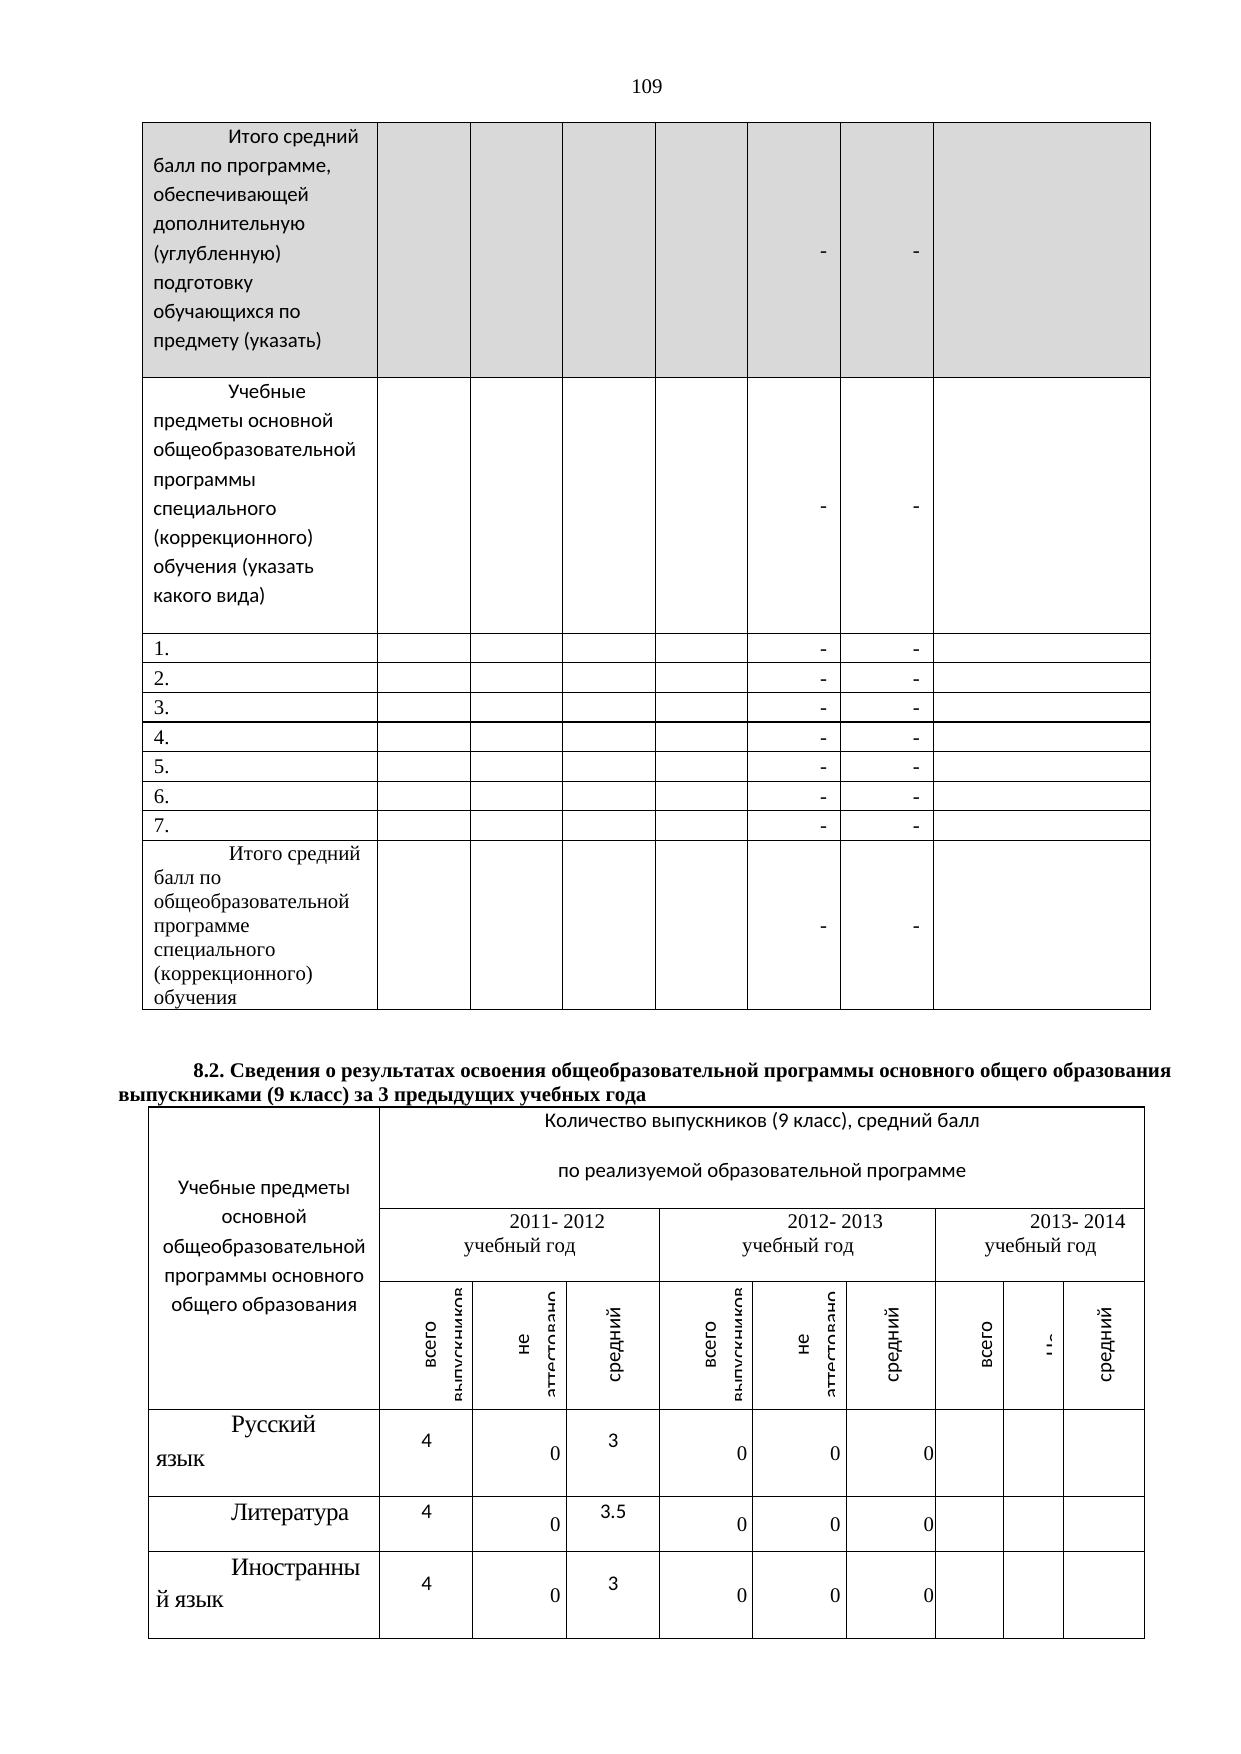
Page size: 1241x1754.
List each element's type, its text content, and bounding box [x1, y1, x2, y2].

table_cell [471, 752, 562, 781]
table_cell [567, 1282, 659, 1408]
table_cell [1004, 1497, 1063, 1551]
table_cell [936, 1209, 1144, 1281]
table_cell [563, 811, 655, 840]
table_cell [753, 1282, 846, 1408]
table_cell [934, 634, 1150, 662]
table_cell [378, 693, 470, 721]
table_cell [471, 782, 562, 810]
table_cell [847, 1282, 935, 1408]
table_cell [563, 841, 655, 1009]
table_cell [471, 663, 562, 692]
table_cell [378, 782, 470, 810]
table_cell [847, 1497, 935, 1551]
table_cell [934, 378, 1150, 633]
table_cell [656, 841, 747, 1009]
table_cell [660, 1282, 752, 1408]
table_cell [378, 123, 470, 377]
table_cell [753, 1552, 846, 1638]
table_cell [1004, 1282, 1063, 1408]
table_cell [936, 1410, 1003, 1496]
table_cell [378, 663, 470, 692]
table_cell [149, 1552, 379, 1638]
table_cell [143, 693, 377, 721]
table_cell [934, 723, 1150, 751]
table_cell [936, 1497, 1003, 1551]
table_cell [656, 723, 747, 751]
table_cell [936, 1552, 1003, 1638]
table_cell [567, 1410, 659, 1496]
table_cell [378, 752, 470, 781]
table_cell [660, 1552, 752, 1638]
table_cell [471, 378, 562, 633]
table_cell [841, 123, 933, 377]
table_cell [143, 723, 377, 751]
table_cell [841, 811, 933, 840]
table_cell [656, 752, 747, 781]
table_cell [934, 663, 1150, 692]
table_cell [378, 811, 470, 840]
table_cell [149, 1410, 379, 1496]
text 8.2. Сведения о результатах освоения общеобразовательной программы основного общего образования выпускниками (9 класс) за 3 предыдущих учебных года [118, 1058, 1175, 1106]
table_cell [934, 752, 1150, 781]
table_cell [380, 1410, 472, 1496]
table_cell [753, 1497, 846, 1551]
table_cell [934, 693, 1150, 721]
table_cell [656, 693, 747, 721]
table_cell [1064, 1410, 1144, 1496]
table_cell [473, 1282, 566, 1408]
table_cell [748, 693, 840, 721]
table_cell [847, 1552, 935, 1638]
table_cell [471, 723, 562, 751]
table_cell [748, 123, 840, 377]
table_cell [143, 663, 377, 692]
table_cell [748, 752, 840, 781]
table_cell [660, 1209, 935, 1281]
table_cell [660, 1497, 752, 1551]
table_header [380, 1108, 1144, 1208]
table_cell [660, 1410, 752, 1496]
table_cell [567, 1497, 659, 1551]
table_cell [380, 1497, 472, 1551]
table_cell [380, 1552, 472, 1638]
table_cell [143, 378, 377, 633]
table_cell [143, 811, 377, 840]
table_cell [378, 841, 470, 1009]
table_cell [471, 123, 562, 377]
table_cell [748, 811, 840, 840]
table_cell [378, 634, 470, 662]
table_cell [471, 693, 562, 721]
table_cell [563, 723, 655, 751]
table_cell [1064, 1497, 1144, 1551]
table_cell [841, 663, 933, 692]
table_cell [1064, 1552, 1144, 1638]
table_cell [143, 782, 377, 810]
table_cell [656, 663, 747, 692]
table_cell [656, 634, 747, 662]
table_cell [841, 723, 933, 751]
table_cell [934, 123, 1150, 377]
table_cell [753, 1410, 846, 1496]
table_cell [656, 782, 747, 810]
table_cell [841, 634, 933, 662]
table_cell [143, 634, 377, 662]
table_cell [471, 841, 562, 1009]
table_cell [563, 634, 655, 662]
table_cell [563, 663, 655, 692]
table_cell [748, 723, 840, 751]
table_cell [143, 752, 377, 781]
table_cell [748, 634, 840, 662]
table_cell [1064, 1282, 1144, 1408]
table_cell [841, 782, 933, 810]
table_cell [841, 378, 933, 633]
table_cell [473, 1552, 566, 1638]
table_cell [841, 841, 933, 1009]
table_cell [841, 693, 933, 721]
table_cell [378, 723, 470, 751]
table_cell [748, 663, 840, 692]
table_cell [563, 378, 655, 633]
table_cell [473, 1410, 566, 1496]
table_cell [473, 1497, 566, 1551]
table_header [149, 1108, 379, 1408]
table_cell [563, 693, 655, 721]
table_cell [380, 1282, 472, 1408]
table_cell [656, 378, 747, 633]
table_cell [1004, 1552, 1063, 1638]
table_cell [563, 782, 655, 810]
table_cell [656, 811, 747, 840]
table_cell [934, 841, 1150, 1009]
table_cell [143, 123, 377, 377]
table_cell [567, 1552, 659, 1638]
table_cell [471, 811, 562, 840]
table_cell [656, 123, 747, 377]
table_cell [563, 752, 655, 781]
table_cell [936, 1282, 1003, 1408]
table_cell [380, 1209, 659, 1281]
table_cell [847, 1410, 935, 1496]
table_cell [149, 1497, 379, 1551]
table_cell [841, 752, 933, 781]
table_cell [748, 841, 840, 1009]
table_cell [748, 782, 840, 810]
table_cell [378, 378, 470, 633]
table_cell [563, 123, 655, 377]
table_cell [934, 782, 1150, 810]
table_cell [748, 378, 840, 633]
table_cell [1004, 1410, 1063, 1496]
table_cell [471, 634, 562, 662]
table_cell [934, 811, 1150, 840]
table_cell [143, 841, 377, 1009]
